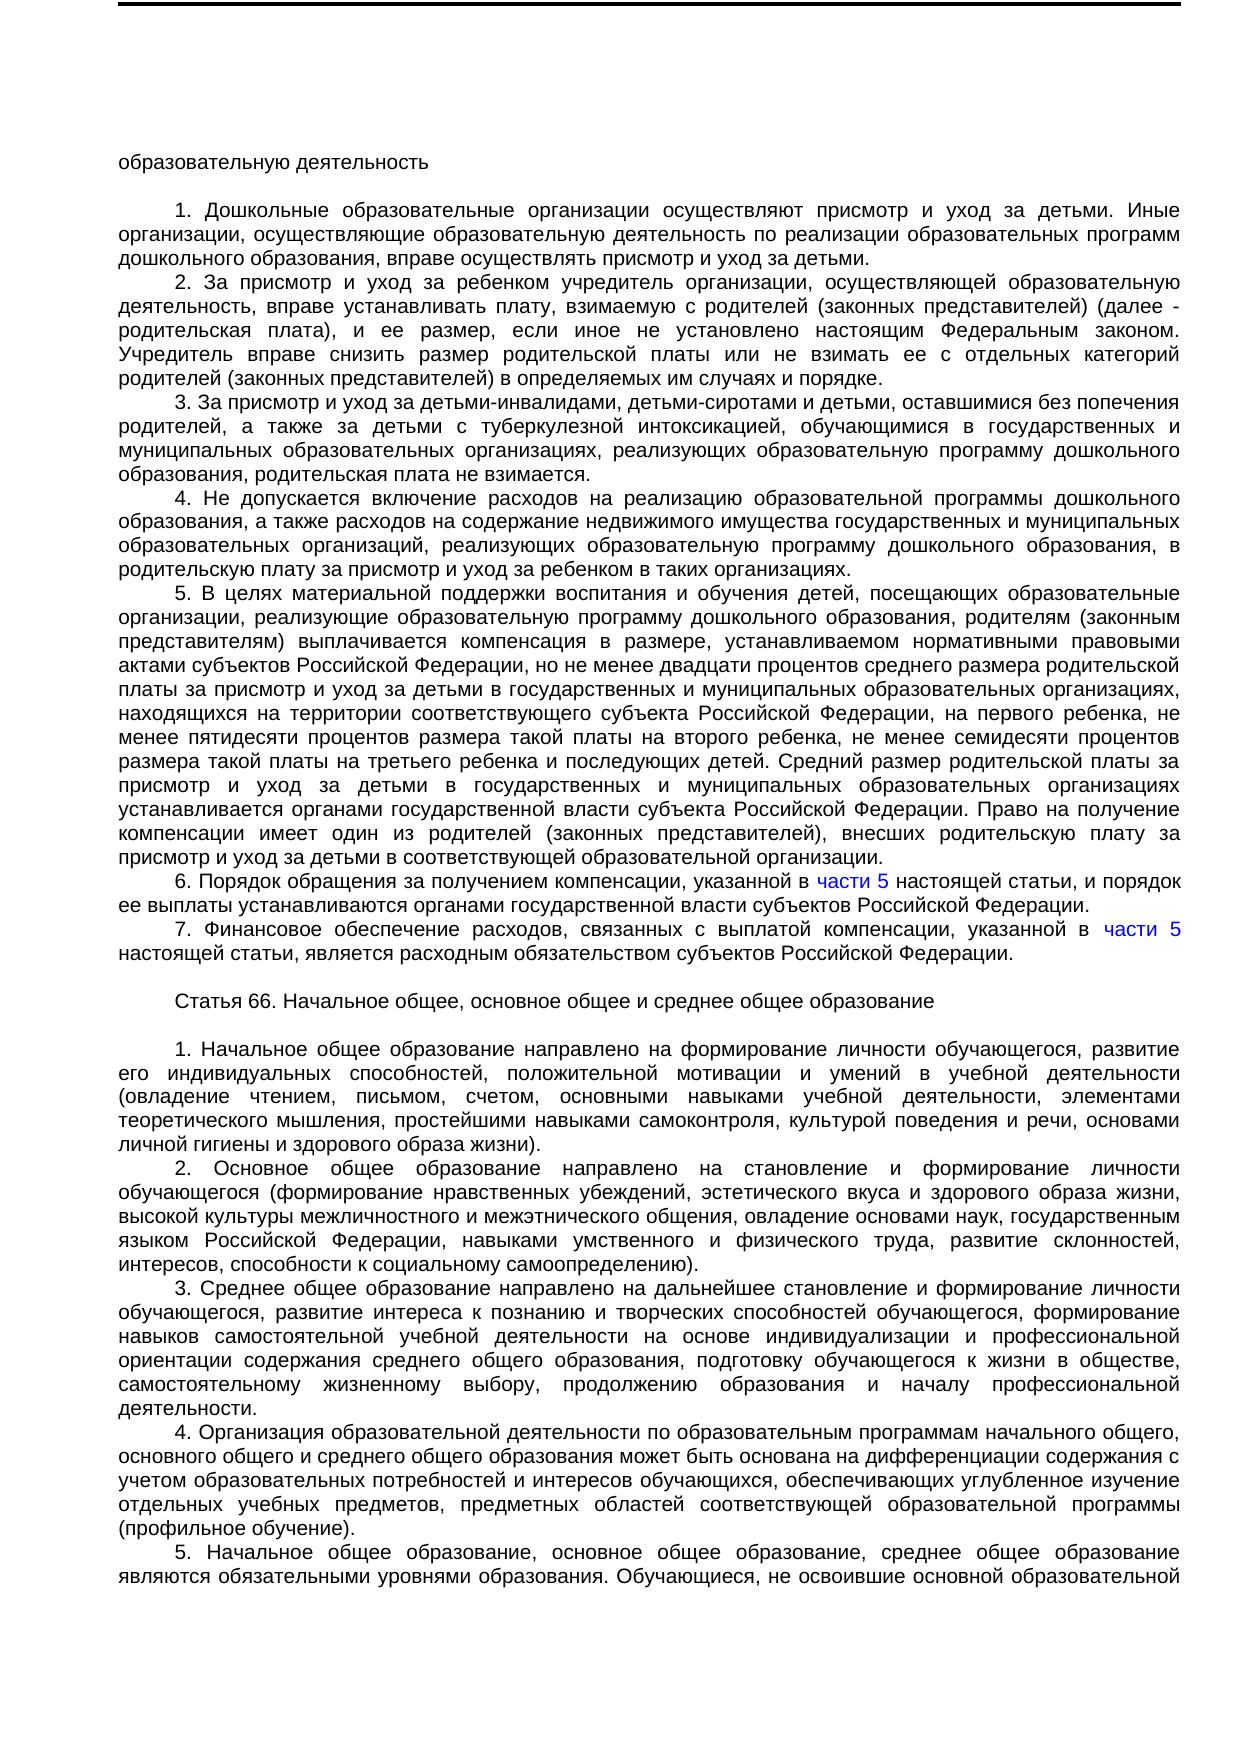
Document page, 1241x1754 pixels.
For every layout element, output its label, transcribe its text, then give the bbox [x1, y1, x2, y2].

text 4. Организация образовательной деятельности по образовательным программам начального общего, основного общего и среднего общего образования может быть основана на дифференциации содержания с учетом образовательных потребностей и интересов обучающихся, обеспечивающих углубленное изучение отдельных учебных предметов, предметных областей соответствующей образовательной программы (профильное обучение). [118, 1420, 1181, 1539]
text 6. Порядок обращения за получением компенсации, указанной в части 5 настоящей статьи, и порядок ее выплаты устанавливаются органами государственной власти субъектов Российской Федерации. [118, 869, 1181, 917]
text 1. Начальное общее образование направлено на формирование личности обучающегося, развитие его индивидуальных способностей, положительной мотивации и умений в учебной деятельности (овладение чтением, письмом, счетом, основными навыками учебной деятельности, элементами теоретического мышления, простейшими навыками самоконтроля, культурой поведения и речи, основами личной гигиены и здорового образа жизни). [118, 1036, 1181, 1156]
text 4. Не допускается включение расходов на реализацию образовательной программы дошкольного образования, а также расходов на содержание недвижимого имущества государственных и муниципальных образовательных организаций, реализующих образовательную программу дошкольного образования, в родительскую плату за присмотр и уход за ребенком в таких организациях. [118, 485, 1181, 581]
text 2. За присмотр и уход за ребенком учредитель организации, осуществляющей образовательную деятельность, вправе устанавливать плату, взимаемую с родителей (законных представителей) (далее - родительская плата), и ее размер, если иное не установлено настоящим Федеральным законом. Учредитель вправе снизить размер родительской платы или не взимать ее с отдельных категорий родителей (законных представителей) в определяемых им случаях и порядке. [118, 270, 1181, 389]
text 3. За присмотр и уход за детьми-инвалидами, детьми-сиротами и детьми, оставшимися без попечения родителей, а также за детьми с туберкулезной интоксикацией, обучающимися в государственных и муниципальных образовательных организациях, реализующих образовательную программу дошкольного образования, родительская плата не взимается. [118, 389, 1181, 485]
text 1. Дошкольные образовательные организации осуществляют присмотр и уход за детьми. Иные организации, осуществляющие образовательную деятельность по реализации образовательных программ дошкольного образования, вправе осуществлять присмотр и уход за детьми. [118, 198, 1181, 270]
text Статья 66. Начальное общее, основное общее и среднее общее образование [118, 988, 1181, 1012]
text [118, 150, 1181, 174]
text 3. Среднее общее образование направлено на дальнейшее становление и формирование личности обучающегося, развитие интереса к познанию и творческих способностей обучающегося, формирование навыков самостоятельной учебной деятельности на основе индивидуализации и профессиональной ориентации содержания среднего общего образования, подготовку обучающегося к жизни в обществе, самостоятельному жизненному выбору, продолжению образования и началу профессиональной деятельности. [118, 1276, 1181, 1420]
text 7. Финансовое обеспечение расходов, связанных с выплатой компенсации, указанной в части 5 настоящей статьи, является расходным обязательством субъектов Российской Федерации. [118, 917, 1181, 964]
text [118, 1539, 1181, 1587]
text 5. В целях материальной поддержки воспитания и обучения детей, посещающих образовательные организации, реализующие образовательную программу дошкольного образования, родителям (законным представителям) выплачивается компенсация в размере, устанавливаемом нормативными правовыми актами субъектов Российской Федерации, но не менее двадцати процентов среднего размера родительской платы за присмотр и уход за детьми в государственных и муниципальных образовательных организациях, находящихся на территории соответствующего субъекта Российской Федерации, на первого ребенка, не менее пятидесяти процентов размера такой платы на второго ребенка, не менее семидесяти процентов размера такой платы на третьего ребенка и последующих детей. Средний размер родительской платы за присмотр и уход за детьми в государственных и муниципальных образовательных организациях устанавливается органами государственной власти субъекта Российской Федерации. Право на получение компенсации имеет один из родителей (законных представителей), внесших родительскую плату за присмотр и уход за детьми в соответствующей образовательной организации. [118, 581, 1181, 869]
text 2. Основное общее образование направлено на становление и формирование личности обучающегося (формирование нравственных убеждений, эстетического вкуса и здорового образа жизни, высокой культуры межличностного и межэтнического общения, овладение основами наук, государственным языком Российской Федерации, навыками умственного и физического труда, развитие склонностей, интересов, способности к социальному самоопределению). [118, 1156, 1181, 1276]
